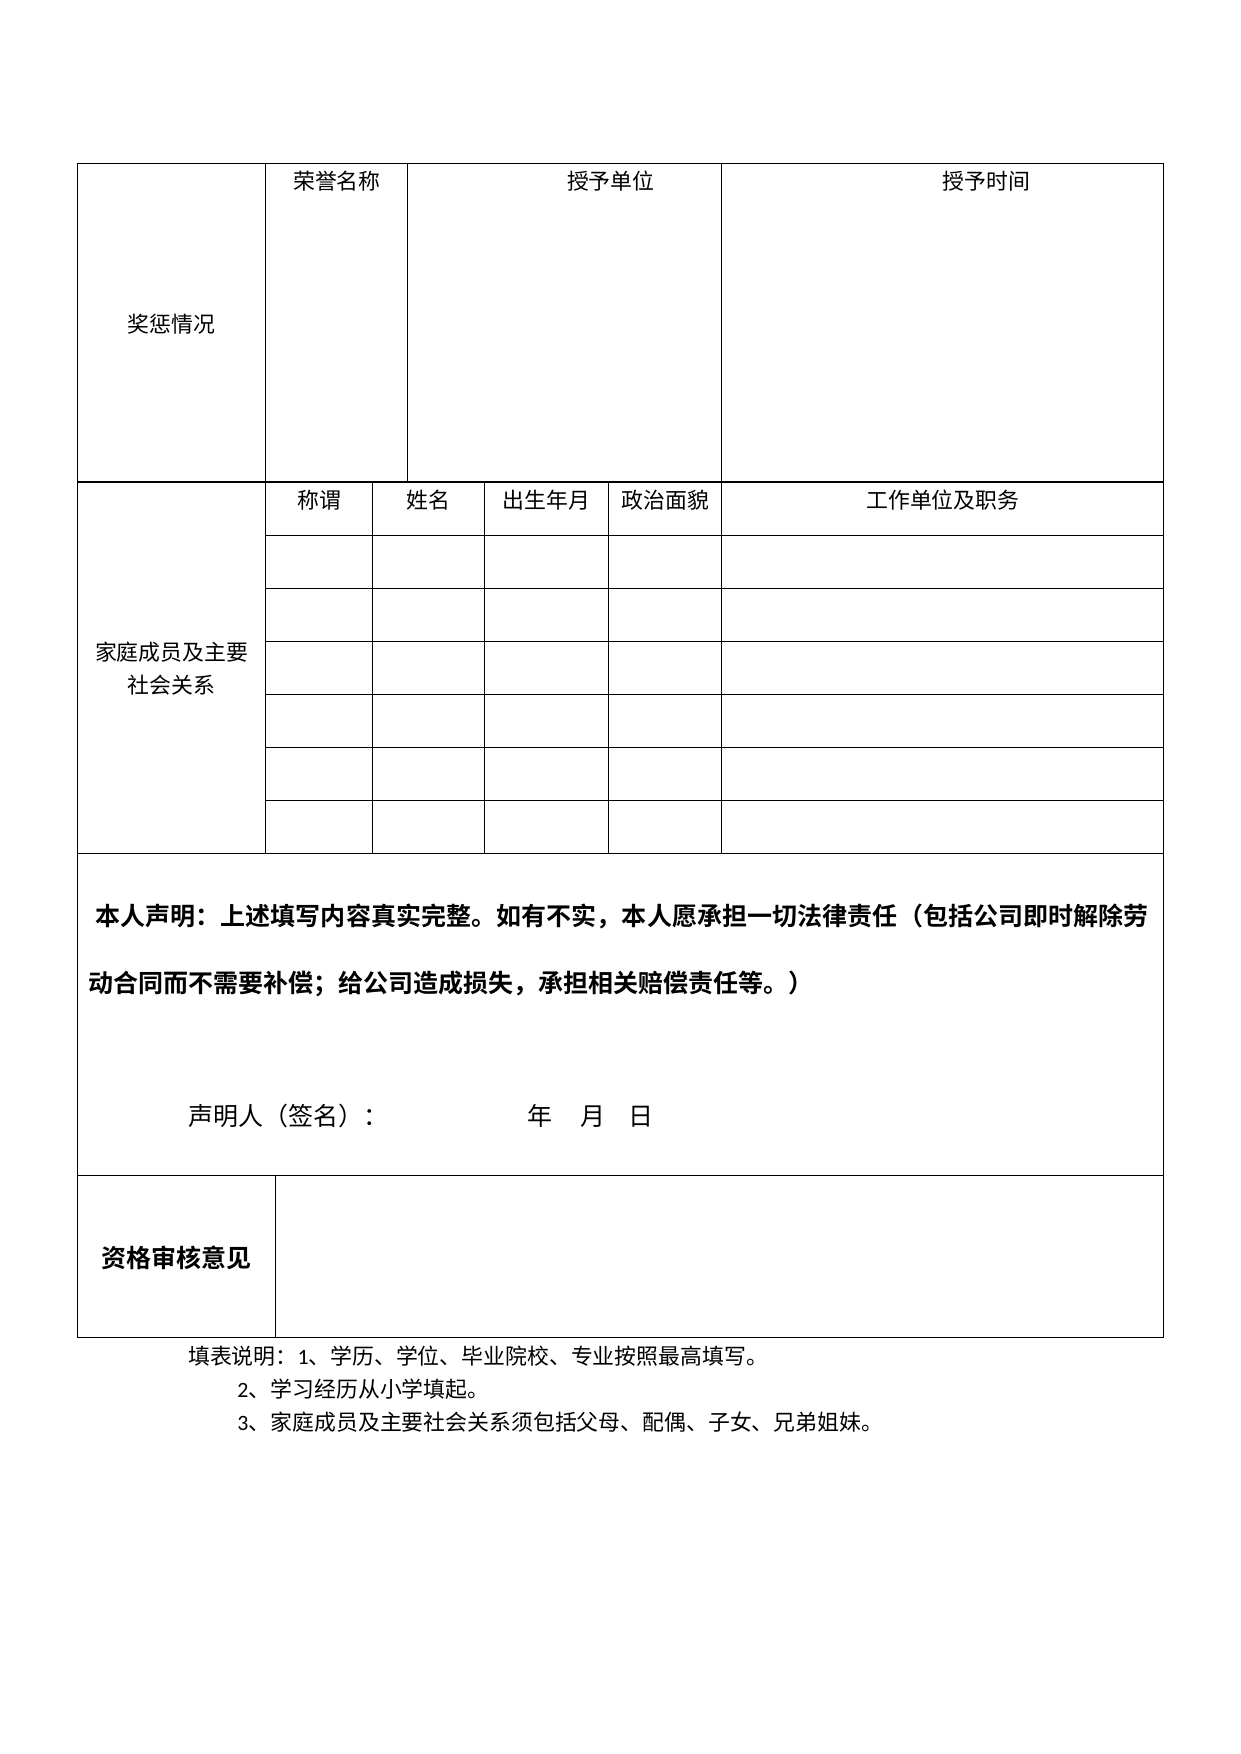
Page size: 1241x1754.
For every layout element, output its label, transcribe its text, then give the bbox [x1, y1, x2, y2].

table_cell [609, 536, 721, 588]
table_cell 政治面貌 [609, 483, 721, 534]
table_cell [722, 536, 1163, 588]
table_cell [373, 695, 484, 747]
table_cell 授予时间 [722, 164, 1163, 481]
table_cell [609, 589, 721, 641]
table_cell [609, 695, 721, 747]
table_cell 家庭成员及主要社会关系 [78, 483, 265, 853]
table_cell 工作单位及职务 [722, 483, 1163, 534]
table_cell [266, 748, 372, 800]
table_cell [266, 589, 372, 641]
table_cell [722, 695, 1163, 747]
table_cell [485, 748, 608, 800]
text 2、学习经历从小学填起。 [188, 1371, 1052, 1405]
table_cell [609, 642, 721, 694]
table_cell [485, 589, 608, 641]
table_cell [722, 801, 1163, 853]
table_cell [485, 695, 608, 747]
table_cell [373, 748, 484, 800]
table_cell 出生年月 [485, 483, 608, 534]
table_cell [373, 536, 484, 588]
table_cell 称谓 [266, 483, 372, 534]
table_cell [609, 748, 721, 800]
table_cell [266, 642, 372, 694]
table_cell [276, 1176, 1163, 1337]
table_cell [373, 642, 484, 694]
table_cell [722, 748, 1163, 800]
table_cell [266, 536, 372, 588]
table_cell [722, 642, 1163, 694]
table_cell [485, 801, 608, 853]
table_cell 资格审核意见 [78, 1176, 275, 1337]
table_cell [266, 801, 372, 853]
table_cell 奖惩情况 [78, 164, 265, 481]
list 3、家庭成员及主要社会关系须包括父母、配偶、子女、兄弟姐妹。 [188, 1405, 1052, 1438]
table_cell 姓名 [373, 483, 484, 534]
table_cell 本人声明：上述填写内容真实完整。如有不实，本人愿承担一切法律责任（包括公司即时解除劳动合同而不需要补偿；给公司造成损失，承担相关赔偿责任等。） 声明人（签名）： 年 月 日 [78, 854, 1163, 1175]
text 填表说明：1、学历、学位、毕业院校、专业按照最高填写。 [188, 1338, 1052, 1371]
table_cell [485, 536, 608, 588]
table_cell [373, 589, 484, 641]
table_cell [485, 642, 608, 694]
table_cell [373, 801, 484, 853]
table_cell 荣誉名称 [266, 164, 407, 481]
table_cell [722, 589, 1163, 641]
table_cell [609, 801, 721, 853]
table_cell 授予单位 [408, 164, 721, 481]
table_cell [266, 695, 372, 747]
